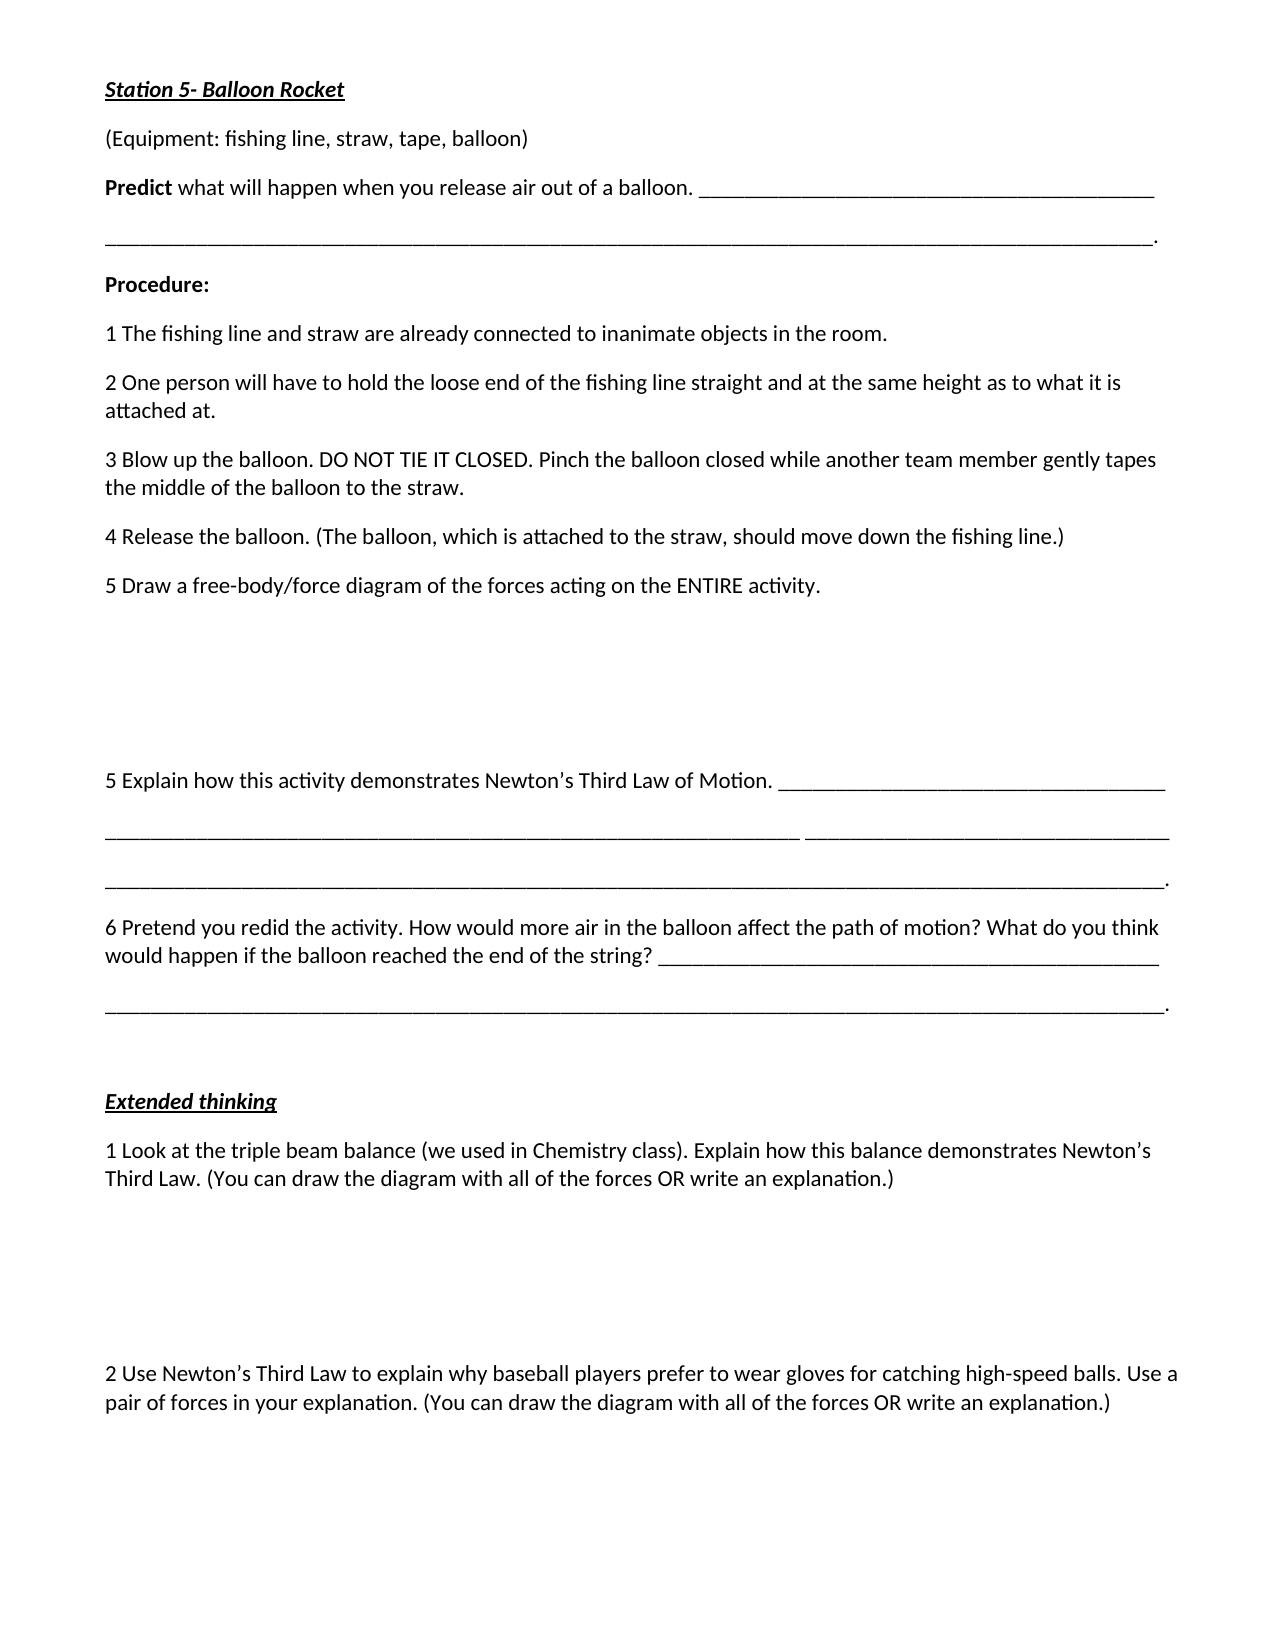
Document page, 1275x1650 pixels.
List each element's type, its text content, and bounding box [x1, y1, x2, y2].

text 5 Explain how this activity demonstrates Newton’s Third Law of Motion. __________________________________ [105, 766, 1188, 794]
text _____________________________________________________________ ________________________________ [105, 815, 1188, 843]
text 2 One person will have to hold the loose end of the fishing line straight and at the same height as to what it is attached at. [105, 368, 1188, 424]
text _____________________________________________________________________________________________. [105, 864, 1188, 892]
text _____________________________________________________________________________________________. [105, 989, 1188, 1018]
text Procedure: [105, 270, 1188, 298]
text 3 Blow up the balloon. DO NOT TIE IT CLOSED. Pinch the balloon closed while another team member gently tapes the middle of the balloon to the straw. [105, 445, 1188, 501]
text (Equipment: fishing line, straw, tape, balloon) [105, 124, 1188, 152]
text 4 Release the balloon. (The balloon, which is attached to the straw, should move down the fishing line.) [105, 522, 1188, 550]
text Station 5- Balloon Rocket [105, 75, 1188, 103]
text 6 Pretend you redid the activity. How would more air in the balloon affect the path of motion? What do you think would happen if the balloon reached the end of the string? ____________________________________________ [105, 913, 1188, 969]
text 5 Draw a free-body/force diagram of the forces acting on the ENTIRE activity. [105, 571, 1188, 599]
text ____________________________________________________________________________________________. [105, 222, 1188, 249]
text 1 Look at the triple beam balance (we used in Chemistry class). Explain how this balance demonstrates Newton’s Third Law. (You can draw the diagram with all of the forces OR write an explanation.) [105, 1136, 1188, 1192]
text 1 The fishing line and straw are already connected to inanimate objects in the room. [105, 319, 1188, 347]
text Predict what will happen when you release air out of a balloon. ________________________________________ [105, 173, 1188, 201]
text Extended thinking [105, 1087, 1188, 1115]
text 2 Use Newton’s Third Law to explain why baseball players prefer to wear gloves for catching high-speed balls. Use a pair of forces in your explanation. (You can draw the diagram with all of the forces OR write an explanation.) [105, 1359, 1188, 1416]
